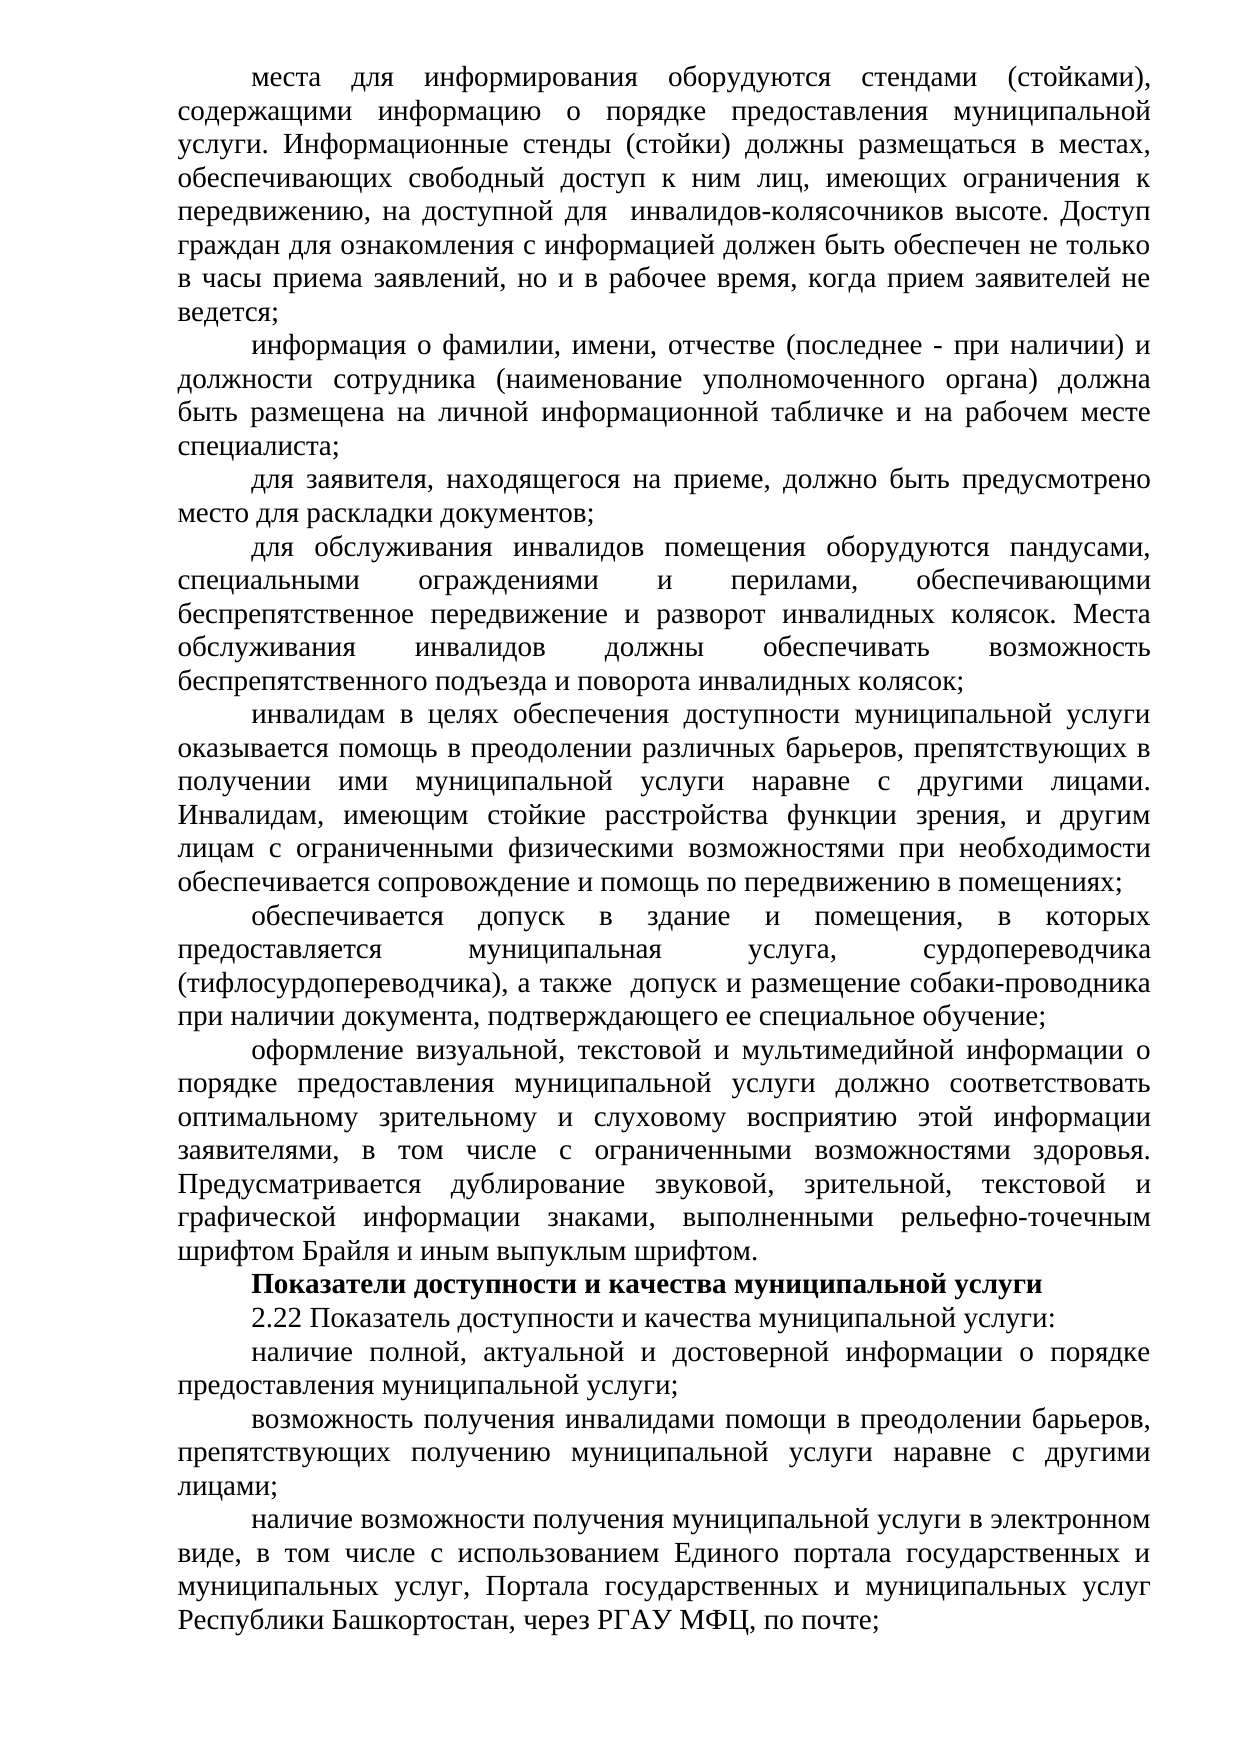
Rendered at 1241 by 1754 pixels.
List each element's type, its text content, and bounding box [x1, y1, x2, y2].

text обеспечивается допуск в здание и помещения, в которых предоставляется муниципальная услуга, сурдопереводчика (тифлосурдопереводчика), а также допуск и размещение собаки-проводника при наличии документа, подтверждающего ее специальное обучение; [177, 898, 1152, 1032]
text оформление визуальной, текстовой и мультимедийной информации о порядке предоставления муниципальной услуги должно соответствовать оптимальному зрительному и слуховому восприятию этой информации заявителями, в том числе с ограниченными возможностями здоровья. Предусматривается дублирование звуковой, зрительной, текстовой и графической информации знаками, выполненными рельефно-точечным шрифтом Брайля и иным выпуклым шрифтом. [177, 1032, 1152, 1267]
text для заявителя, находящегося на приеме, должно быть предусмотрено место для раскладки документов; [177, 462, 1152, 529]
text Показатели доступности и качества муниципальной услуги [192, 1267, 1152, 1300]
text 2.22 Показатель доступности и качества муниципальной услуги: [177, 1300, 1152, 1334]
text инвалидам в целях обеспечения доступности муниципальной услуги оказывается помощь в преодолении различных барьеров, препятствующих в получении ими муниципальной услуги наравне с другими лицами. Инвалидам, имеющим стойкие расстройства функции зрения, и другим лицам с ограниченными физическими возможностями при необходимости обеспечивается сопровождение и помощь по передвижению в помещениях; [177, 696, 1152, 898]
text информация о фамилии, имени, отчестве (последнее - при наличии) и должности сотрудника (наименование уполномоченного органа) должна быть размещена на личной информационной табличке и на рабочем месте специалиста; [177, 327, 1152, 462]
text для обслуживания инвалидов помещения оборудуются пандусами, специальными ограждениями и перилами, обеспечивающими беспрепятственное передвижение и разворот инвалидных колясок. Места обслуживания инвалидов должны обеспечивать возможность беспрепятственного подъезда и поворота инвалидных колясок; [177, 529, 1152, 696]
text наличие полной, актуальной и достоверной информации о порядке предоставления муниципальной услуги; [177, 1334, 1152, 1401]
text места для информирования оборудуются стендами (стойками), содержащими информацию о порядке предоставления муниципальной услуги. Информационные стенды (стойки) должны размещаться в местах, обеспечивающих свободный доступ к ним лиц, имеющих ограничения к передвижению, на доступной для инвалидов-колясочников высоте. Доступ граждан для ознакомления с информацией должен быть обеспечен не только в часы приема заявлений, но и в рабочее время, когда прием заявителей не ведется; [177, 59, 1152, 327]
text наличие возможности получения муниципальной услуги в электронном виде, в том числе с использованием Единого портала государственных и муниципальных услуг, Портала государственных и муниципальных услуг Республики Башкортостан, через РГАУ МФЦ, по почте; [177, 1501, 1152, 1636]
text возможность получения инвалидами помощи в преодолении барьеров, препятствующих получению муниципальной услуги наравне с другими лицами; [177, 1401, 1152, 1501]
